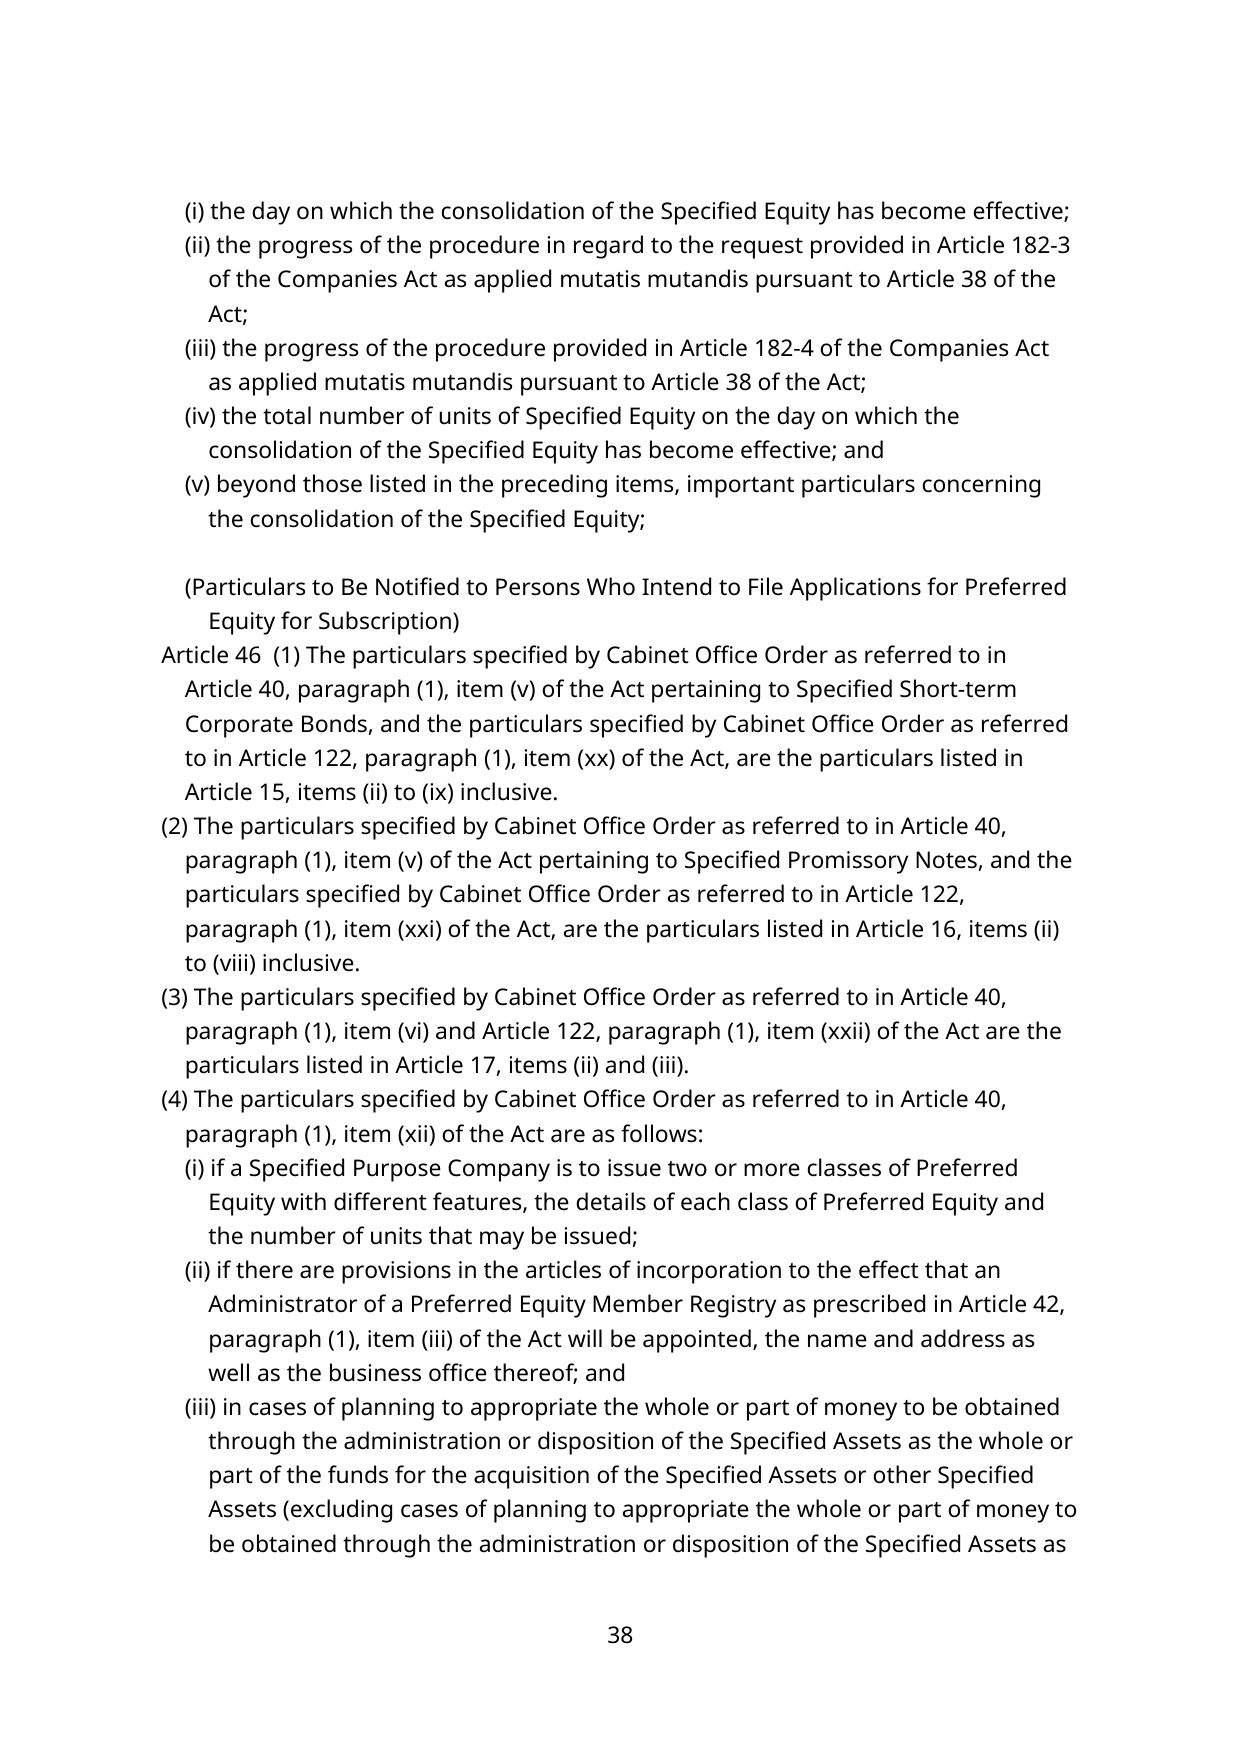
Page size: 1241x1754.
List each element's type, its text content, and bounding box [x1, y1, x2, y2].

text (v) beyond those listed in the preceding items, important particulars concerning the consolidation of the Specified Equity; [184, 467, 1079, 535]
text (i) if a Specified Purpose Company is to issue two or more classes of Preferred Equity with different features, the details of each class of Preferred Equity and the number of units that may be issued; [184, 1150, 1079, 1253]
text (3) The particulars specified by Cabinet Office Order as referred to in Article 40, paragraph (1), item (vi) and Article 122, paragraph (1), item (xxii) of the Act are the particulars listed in Article 17, items (ii) and (iii). [161, 979, 1079, 1082]
text Article 46 (1) The particulars specified by Cabinet Office Order as referred to in Article 40, paragraph (1), item (v) of the Act pertaining to Specified Short-term Corporate Bonds, and the particulars specified by Cabinet Office Order as referred to in Article 122, paragraph (1), item (xx) of the Act, are the particulars listed in Article 15, items (ii) to (ix) inclusive. [161, 638, 1079, 809]
text (iv) the total number of units of Specified Equity on the day on which the consolidation of the Specified Equity has become effective; and [184, 399, 1079, 467]
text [184, 1389, 1079, 1560]
text (ii) the progress of the procedure in regard to the request provided in Article 182-3 of the Companies Act as applied mutatis mutandis pursuant to Article 38 of the Act; [184, 228, 1079, 330]
text (ii) if there are provisions in the articles of incorporation to the effect that an Administrator of a Preferred Equity Member Registry as prescribed in Article 42, paragraph (1), item (iii) of the Act will be appointed, the name and address as well as the business office thereof; and [184, 1253, 1079, 1389]
text (Particulars to Be Notified to Persons Who Intend to File Applications for Preferred Equity for Subscription) [184, 569, 1079, 638]
text (4) The particulars specified by Cabinet Office Order as referred to in Article 40, paragraph (1), item (xii) of the Act are as follows: [161, 1082, 1079, 1150]
text (2) The particulars specified by Cabinet Office Order as referred to in Article 40, paragraph (1), item (v) of the Act pertaining to Specified Promissory Notes, and the particulars specified by Cabinet Office Order as referred to in Article 122, paragraph (1), item (xxi) of the Act, are the particulars listed in Article 16, items (ii) to (viii) inclusive. [161, 809, 1079, 979]
text (iii) the progress of the procedure provided in Article 182-4 of the Companies Act as applied mutatis mutandis pursuant to Article 38 of the Act; [184, 330, 1079, 399]
text (i) the day on which the consolidation of the Specified Equity has become effective; [184, 194, 1079, 228]
